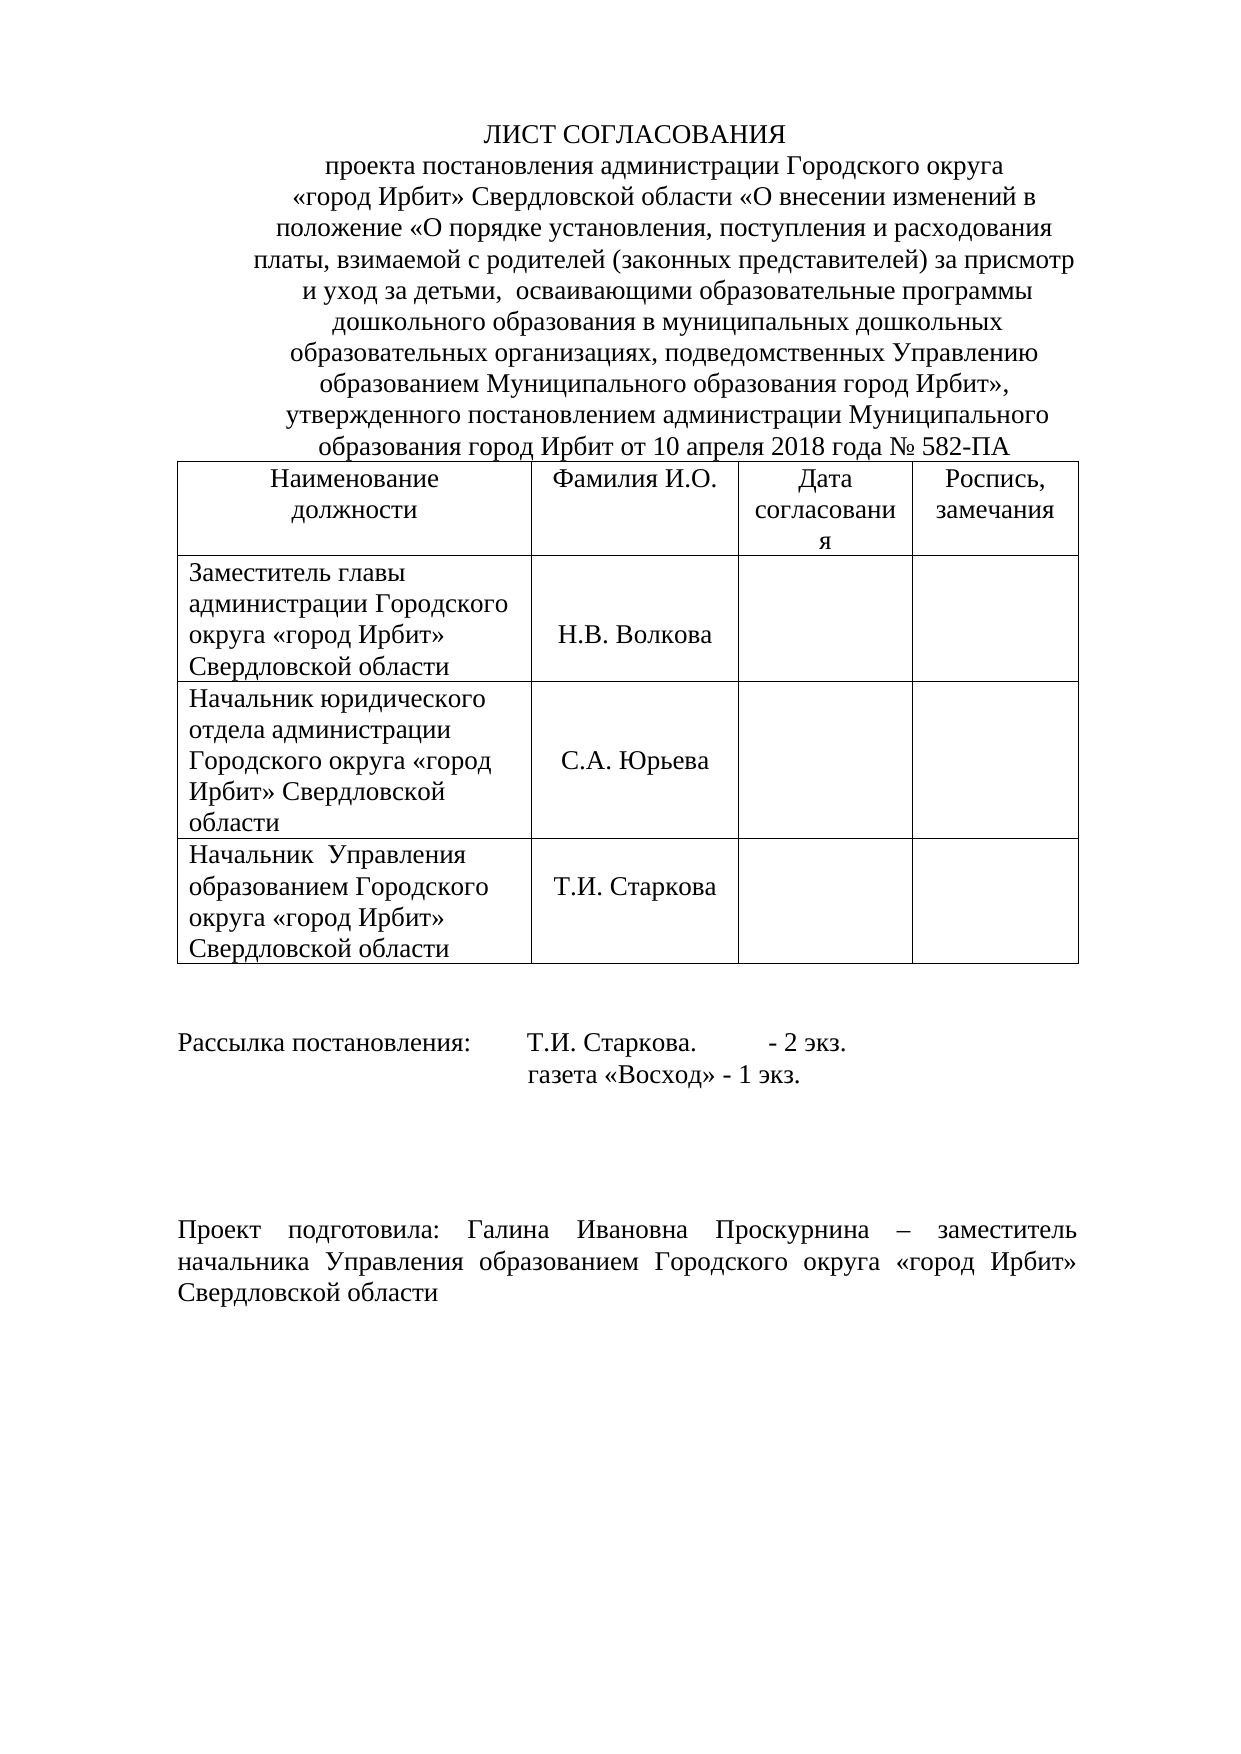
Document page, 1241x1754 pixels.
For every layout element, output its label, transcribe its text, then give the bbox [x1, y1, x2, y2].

text утвержденного постановлением администрации Муниципального [177, 398, 1152, 429]
table_header Роспись, замечания [913, 462, 1078, 555]
text «город Ирбит» Свердловской области «О внесении изменений в [177, 180, 1152, 212]
table_cell С.А. Юрьева [532, 682, 738, 838]
text Проект подготовила: Галина Ивановна Проскурнина – заместитель начальника Управления образованием Городского округа «город Ирбит» Свердловской области [177, 1213, 1078, 1307]
text ЛИСТ СОГЛАСОВАНИЯ [177, 118, 1092, 149]
table_cell [913, 839, 1078, 963]
text платы, взимаемой с родителей (законных представителей) за присмотр [177, 243, 1152, 274]
text и уход за детьми, осваивающими образовательные программы [177, 274, 1152, 305]
table_cell Т.И. Старкова [532, 839, 738, 963]
text образованием Муниципального образования город Ирбит», [177, 367, 1152, 398]
table_header Наименование должности [178, 462, 531, 555]
text проекта постановления администрации Городского округа [177, 149, 1152, 180]
text Рассылка постановления: Т.И. Старкова. - 2 экз. [177, 1027, 1152, 1058]
table_cell [739, 682, 912, 838]
table_cell [913, 556, 1078, 681]
table_cell [913, 682, 1078, 838]
table_cell Заместитель главы администрации Городского округа «город Ирбит» Свердловской области [178, 556, 531, 681]
table_cell [739, 839, 912, 963]
text дошкольного образования в муниципальных дошкольных [177, 305, 1152, 336]
text образования город Ирбит от 10 апреля 2018 года № 582-ПА [177, 429, 1152, 461]
table_cell Начальник юридического отдела администрации Городского округа «город Ирбит» Свердловской области [178, 682, 531, 838]
table_cell Начальник Управления образованием Городского округа «город Ирбит» Свердловской области [178, 839, 531, 963]
table_cell Н.В. Волкова [532, 556, 738, 681]
text газета «Восход» - 1 экз. [177, 1058, 1152, 1089]
table_cell [739, 556, 912, 681]
table_header Дата согласования [739, 462, 912, 555]
table_header Фамилия И.О. [532, 462, 738, 555]
text образовательных организациях, подведомственных Управлению [177, 336, 1152, 367]
text положение «О порядке установления, поступления и расходования [177, 212, 1152, 243]
